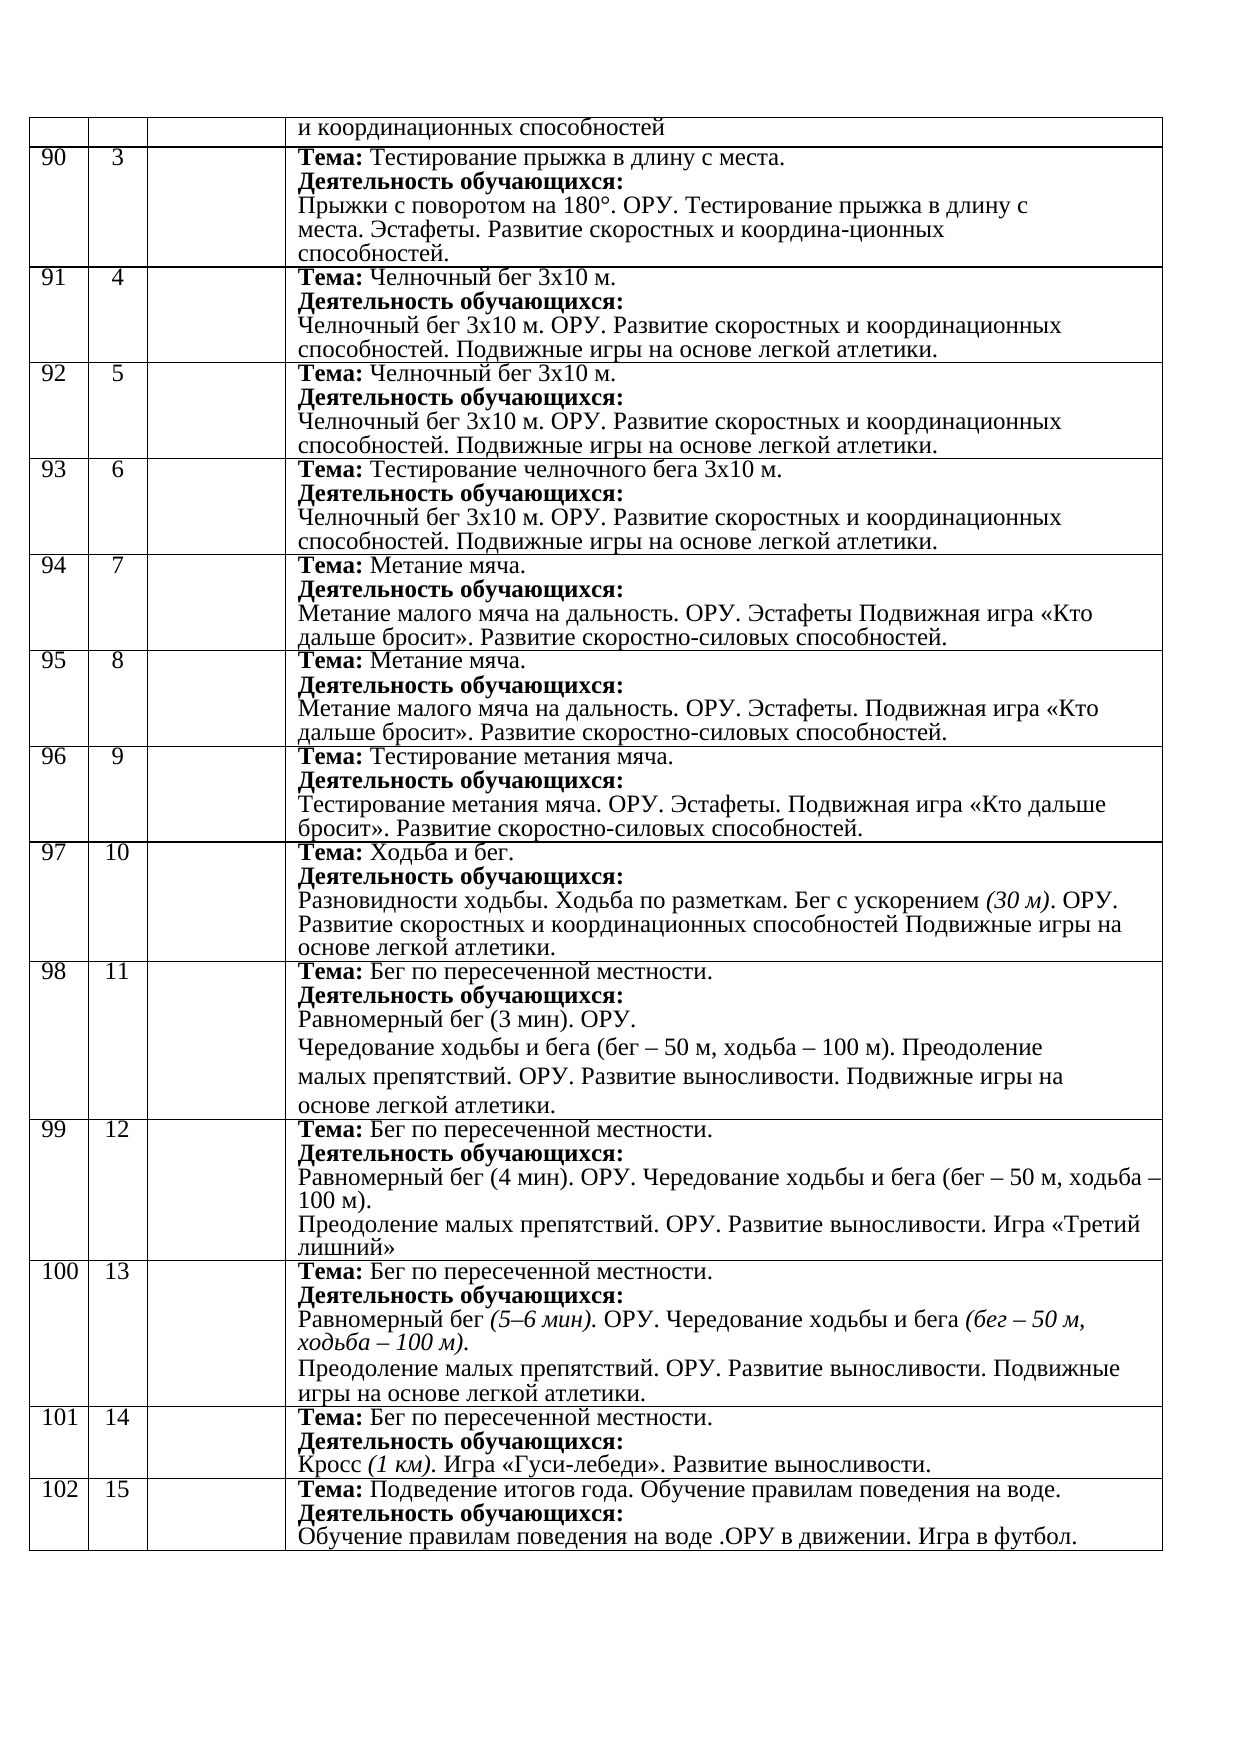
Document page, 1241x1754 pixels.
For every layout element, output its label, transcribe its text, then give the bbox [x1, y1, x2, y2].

table_cell [148, 1407, 285, 1478]
table_cell Тема: Челночный бег 3х10 м. Деятельность обучающихся: Челночный бег 3х10 м. ОРУ. Развитие скоростных и координационных способностей. Подвижные игры на основе легкой атлетики. [286, 268, 1162, 362]
table_cell Тема: Тестирование метания мяча. Деятельность обучающихся: Тестирование метания мяча. ОРУ. Эстафеты. Подвижная игра «Кто дальше бросит». Развитие скоростно-силовых способностей. [286, 747, 1162, 841]
table_cell [148, 363, 285, 458]
table_cell 14 [89, 1407, 147, 1478]
table_cell [148, 148, 285, 266]
table_cell 97 [30, 843, 88, 961]
table_cell 9 [89, 747, 147, 841]
table_header [30, 118, 88, 146]
table_cell 99 [30, 1120, 88, 1260]
table_cell [148, 1120, 285, 1260]
table_cell [148, 459, 285, 554]
table_cell 93 [30, 459, 88, 554]
table_cell 7 [89, 555, 147, 650]
table_cell [148, 651, 285, 746]
table_cell [148, 747, 285, 841]
table_cell Тема: Бег по пересеченной местности. Деятельность обучающихся: Кросс (1 км). Игра «Гуси-лебеди». Развитие выносливости. [286, 1407, 1162, 1478]
table_cell Тема: Тестирование челночного бега 3х10 м. Деятельность обучающихся: Челночный бег 3х10 м. ОРУ. Развитие скоростных и координационных способностей. Подвижные игры на основе легкой атлетики. [286, 459, 1162, 554]
table_cell 94 [30, 555, 88, 650]
table_cell 8 [89, 651, 147, 746]
table_cell 5 [89, 363, 147, 458]
table_cell [148, 843, 285, 961]
table_cell 11 [89, 962, 147, 1118]
table_cell 13 [89, 1261, 147, 1406]
table_cell 102 [30, 1479, 88, 1550]
table_cell Тема: Бег по пересеченной местности. Деятельность обучающихся: Равномерный бег (5–6 мин). ОРУ. Чередование ходьбы и бега (бег – 50 м, ходьба – 100 м). Преодоление малых препятствий. ОРУ. Развитие выносливости. Подвижные игры на основе легкой атлетики. [286, 1261, 1162, 1406]
table_cell 90 [30, 148, 88, 266]
table_cell [148, 1261, 285, 1406]
table_header [89, 118, 147, 146]
table_cell 100 [30, 1261, 88, 1406]
table_cell 92 [30, 363, 88, 458]
table_cell 4 [89, 268, 147, 362]
table_cell Тема: Метание мяча. Деятельность обучающихся: Метание малого мяча на дальность. ОРУ. Эстафеты. Подвижная игра «Кто дальше бросит». Развитие скоростно-силовых способностей. [286, 651, 1162, 746]
table_cell 10 [89, 843, 147, 961]
table_cell Тема: Ходьба и бег. Деятельность обучающихся: Разновидности ходьбы. Ходьба по разметкам. Бег с ускорением (30 м). ОРУ. Развитие скоростных и координационных способностей Подвижные игры на основе легкой атлетики. [286, 843, 1162, 961]
table_cell [148, 555, 285, 650]
table_cell Тема: Челночный бег 3х10 м. Деятельность обучающихся: Челночный бег 3х10 м. ОРУ. Развитие скоростных и координационных способностей. Подвижные игры на основе легкой атлетики. [286, 363, 1162, 458]
table_cell 6 [89, 459, 147, 554]
table_cell 95 [30, 651, 88, 746]
table_cell 98 [30, 962, 88, 1118]
table_cell 3 [89, 148, 147, 266]
table_cell Тема: Подведение итогов года. Обучение правилам поведения на воде. Деятельность обучающихся: Обучение правилам поведения на воде .ОРУ в движении. Игра в футбол. [286, 1479, 1162, 1550]
table_cell 91 [30, 268, 88, 362]
table_header [148, 118, 285, 146]
table_cell [148, 962, 285, 1118]
table_cell [148, 268, 285, 362]
table_cell 101 [30, 1407, 88, 1478]
table_cell Тема: Бег по пересеченной местности. Деятельность обучающихся: Равномерный бег (3 мин). ОРУ. Чередование ходьбы и бега (бег – 50 м, ходьба – 100 м). Преодоление малых препятствий. ОРУ. Развитие выносливости. Подвижные игры на основе легкой атлетики. [286, 962, 1162, 1118]
table_cell 12 [89, 1120, 147, 1260]
table_cell Тема: Метание мяча. Деятельность обучающихся: Метание малого мяча на дальность. ОРУ. Эстафеты Подвижная игра «Кто дальше бросит». Развитие скоростно-силовых способностей. [286, 555, 1162, 650]
table_header и координационных способностей [286, 118, 1162, 146]
table_cell [148, 1479, 285, 1550]
table_cell 15 [89, 1479, 147, 1550]
table_cell Тема: Тестирование прыжка в длину с места. Деятельность обучающихся: Прыжки с поворотом на 180°. ОРУ. Тестирование прыжка в длину с места. Эстафеты. Развитие скоростных и координа-ционных способностей. [286, 148, 1162, 266]
table_cell Тема: Бег по пересеченной местности. Деятельность обучающихся: Равномерный бег (4 мин). ОРУ. Чередование ходьбы и бега (бег – 50 м, ходьба – 100 м). Преодоление малых препятствий. ОРУ. Развитие выносливости. Игра «Третий лишний» [286, 1120, 1162, 1260]
table_cell 96 [30, 747, 88, 841]
